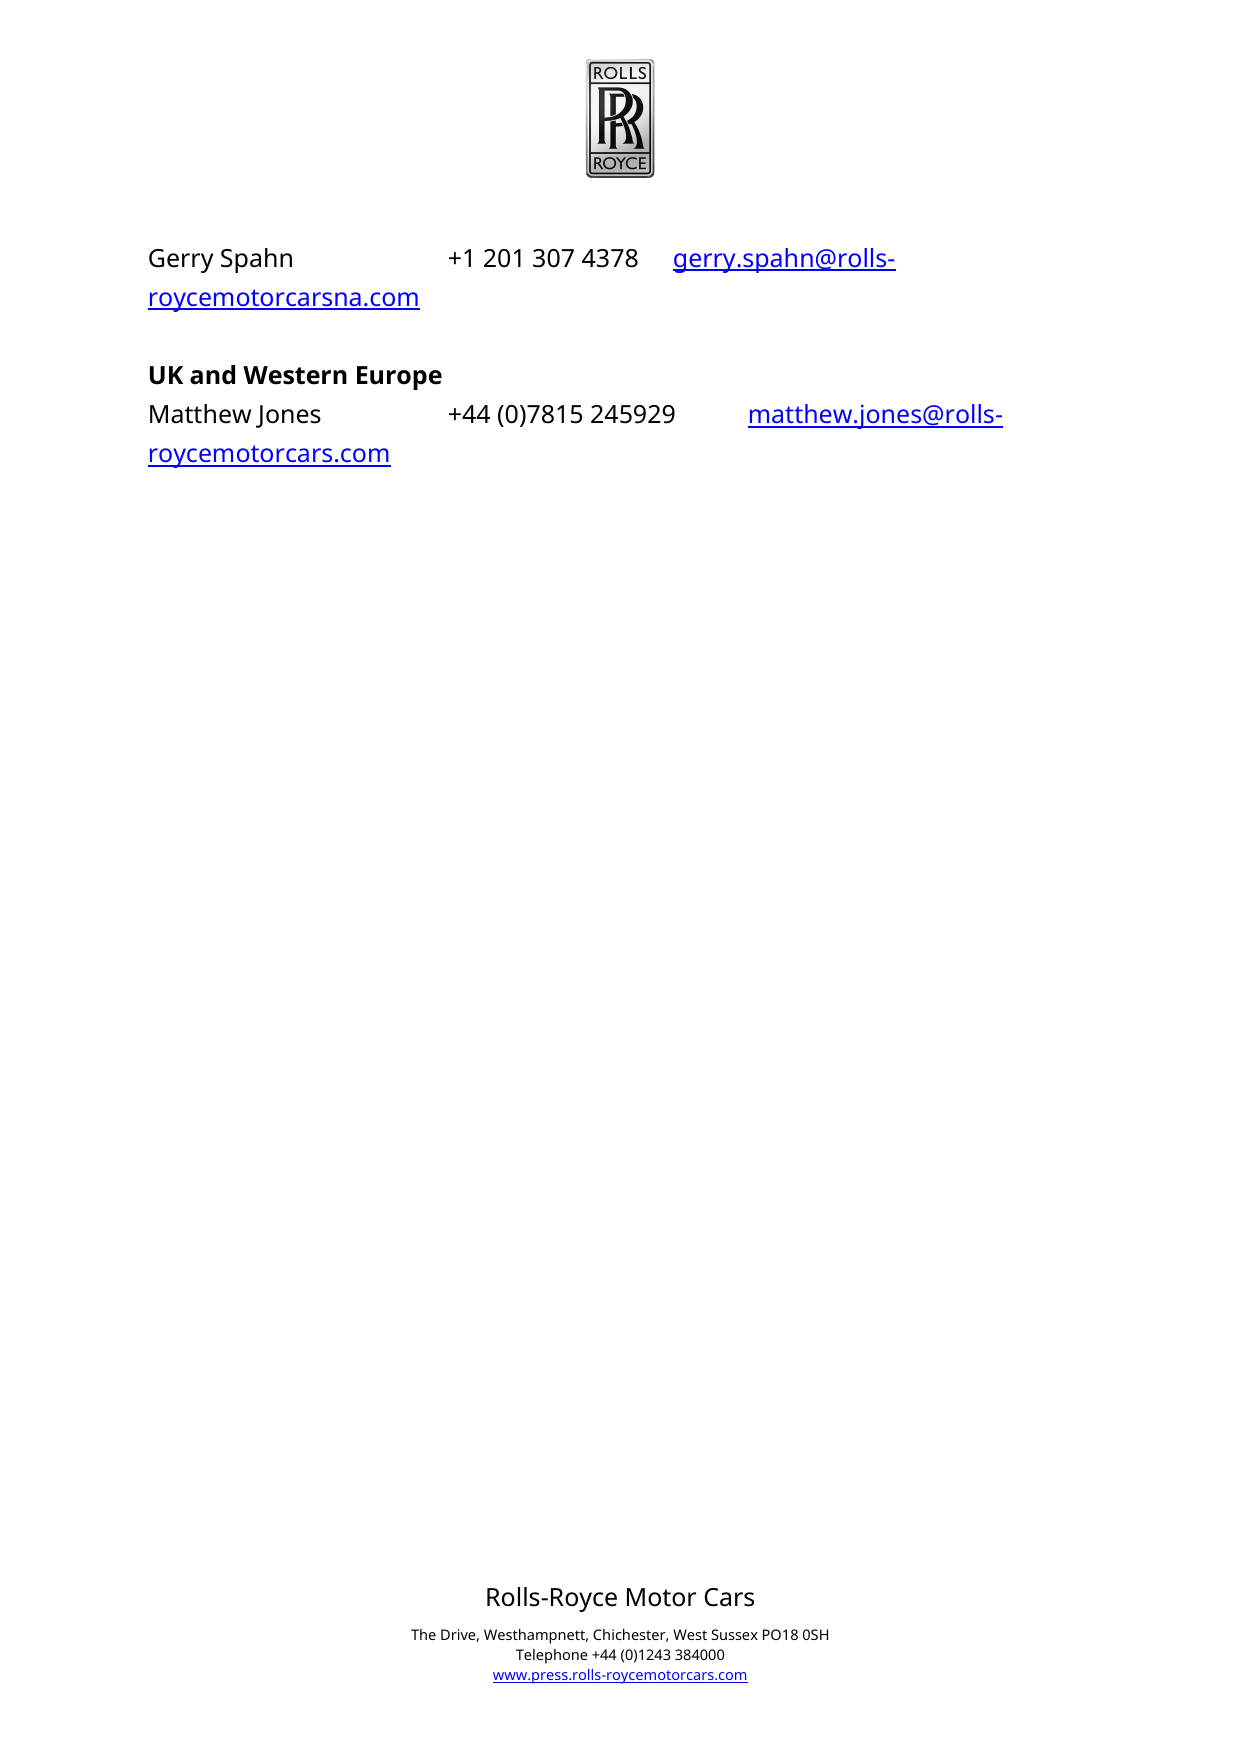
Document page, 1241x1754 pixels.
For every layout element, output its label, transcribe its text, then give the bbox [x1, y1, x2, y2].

text Gerry Spahn +1 201 307 4378 gerry.spahn@rolls-roycemotorcarsna.com [148, 240, 1092, 313]
text Matthew Jones +44 (0)7815 245929 matthew.jones@rolls-roycemotorcars.com [148, 397, 1092, 470]
text UK and Western Europe [148, 358, 1092, 392]
picture [585, 59, 655, 178]
